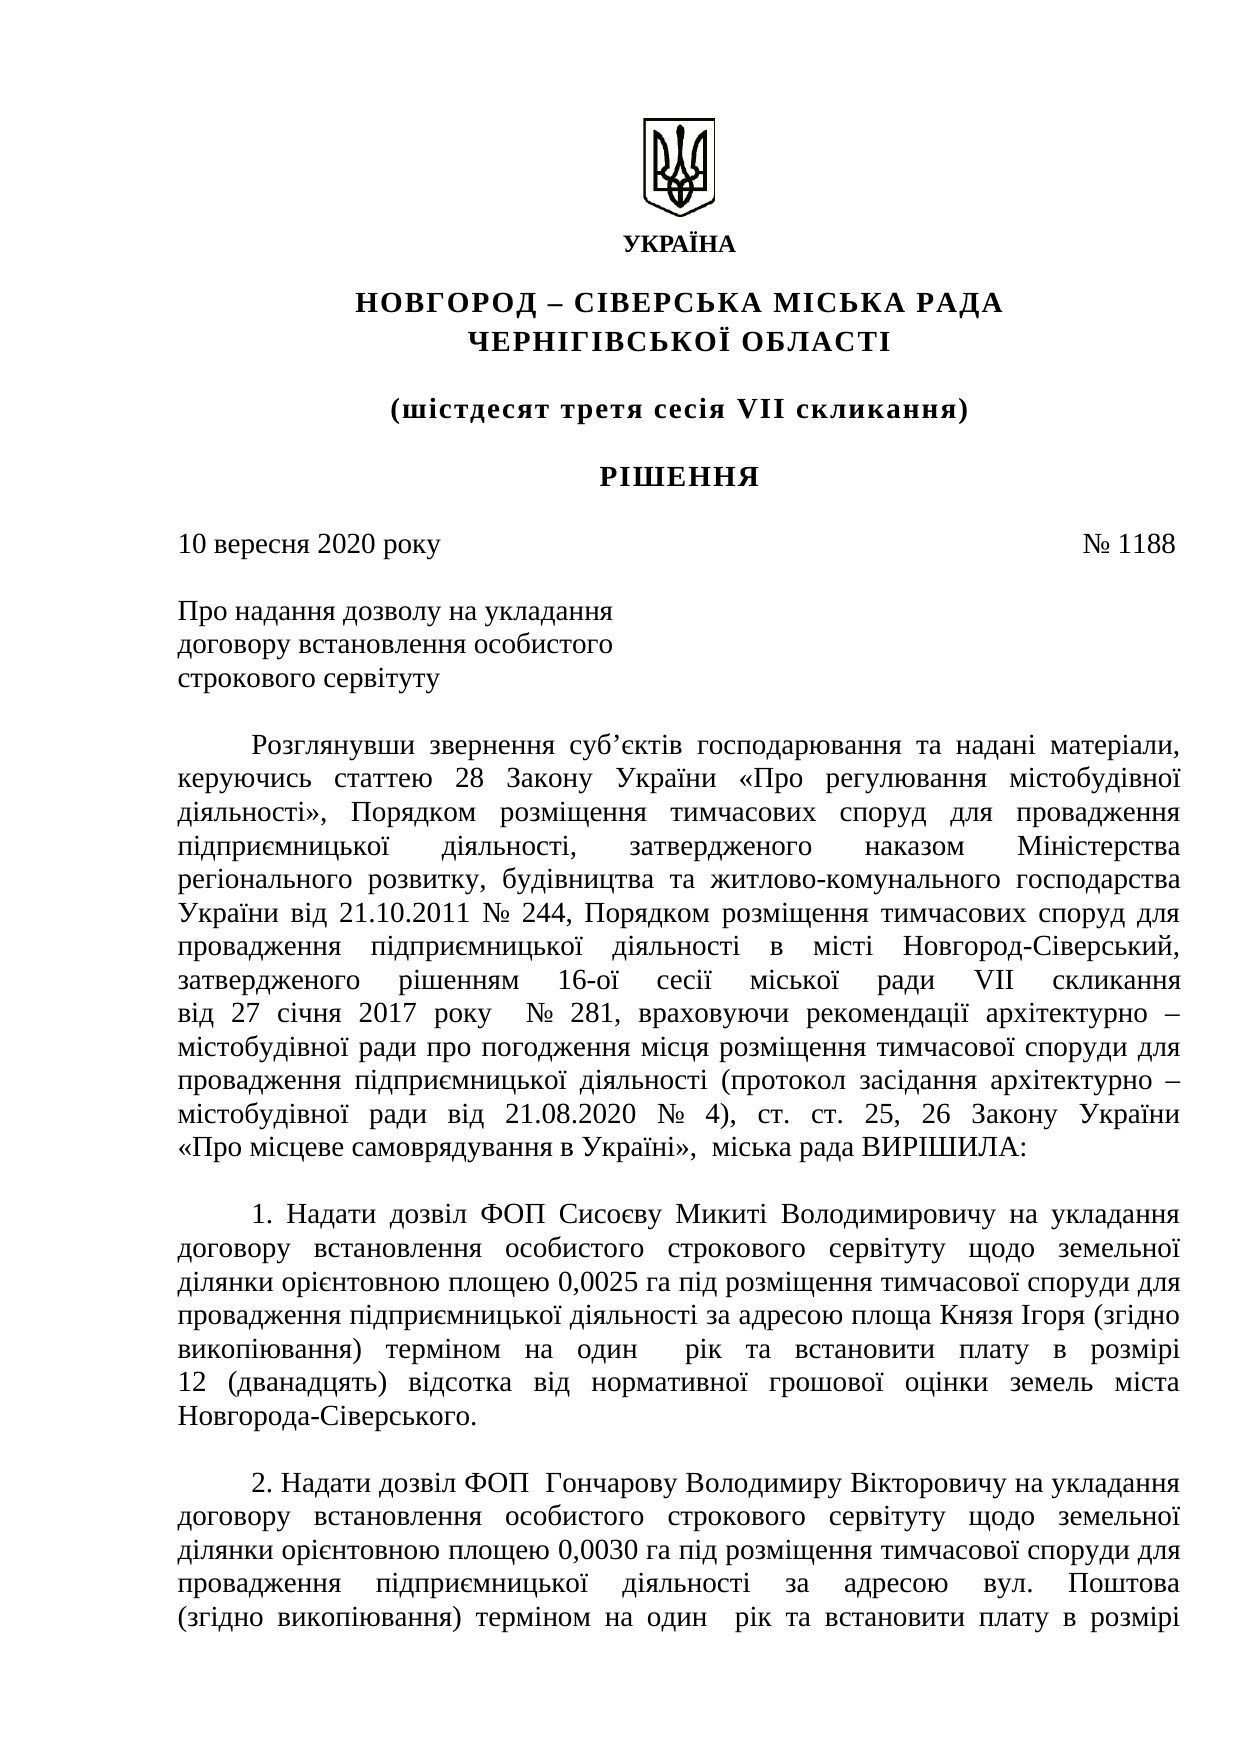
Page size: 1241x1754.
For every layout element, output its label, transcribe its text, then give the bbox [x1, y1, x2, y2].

text ЧЕРНІГІВСЬКОЇ ОБЛАСТІ [177, 324, 1181, 358]
text договору встановлення особистого [177, 626, 1181, 660]
picture [643, 118, 715, 217]
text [177, 1465, 1181, 1633]
text 1. Надати дозвіл ФОП Сисоєву Микиті Володимировичу на укладання договору встановлення особистого строкового сервітуту щодо земельної ділянки орієнтовною площею 0,0025 га під розміщення тимчасової споруди для провадження підприємницької діяльності за адресою площа Князя Ігоря (згідно викопіювання) терміном на один рік та встановити плату в розмірі 12 (дванадцять) відсотка від нормативної грошової оцінки земель міста Новгорода-Сіверського. [177, 1197, 1181, 1431]
text строкового сервітуту [177, 660, 1181, 693]
text Про надання дозволу на укладання [177, 593, 1181, 626]
text 10 вересня 2020 року № 1188 [177, 526, 1181, 559]
text НОВГОРОД – СІВЕРСЬКА МІСЬКА РАДА [177, 285, 1181, 318]
text Україна [177, 229, 1181, 258]
text (шістдесят третя сесія VII скликання) [177, 392, 1181, 425]
text РІШЕННЯ [177, 459, 1181, 492]
text Розглянувши звернення суб’єктів господарювання та надані матеріали, керуючись статтею 28 Закону України «Про регулювання містобудівної діяльності», Порядком розміщення тимчасових споруд для провадження підприємницької діяльності, затвердженого наказом Міністерства регіонального розвитку, будівництва та житлово-комунального господарства України від 21.10.2011 № 244, Порядком розміщення тимчасових споруд для провадження підприємницької діяльності в місті Новгород-Сіверський, затвердженого рішенням 16-ої сесії міської ради VІІ скликання від 27 січня 2017 року № 281, враховуючи рекомендації архітектурно – містобудівної ради про погодження місця розміщення тимчасової споруди для провадження підприємницької діяльності (протокол засідання архітектурно – містобудівної ради від 21.08.2020 № 4), ст. ст. 25, 26 Закону України «Про місцеве самоврядування в Україні», міська рада ВИРІШИЛА: [177, 727, 1181, 1163]
